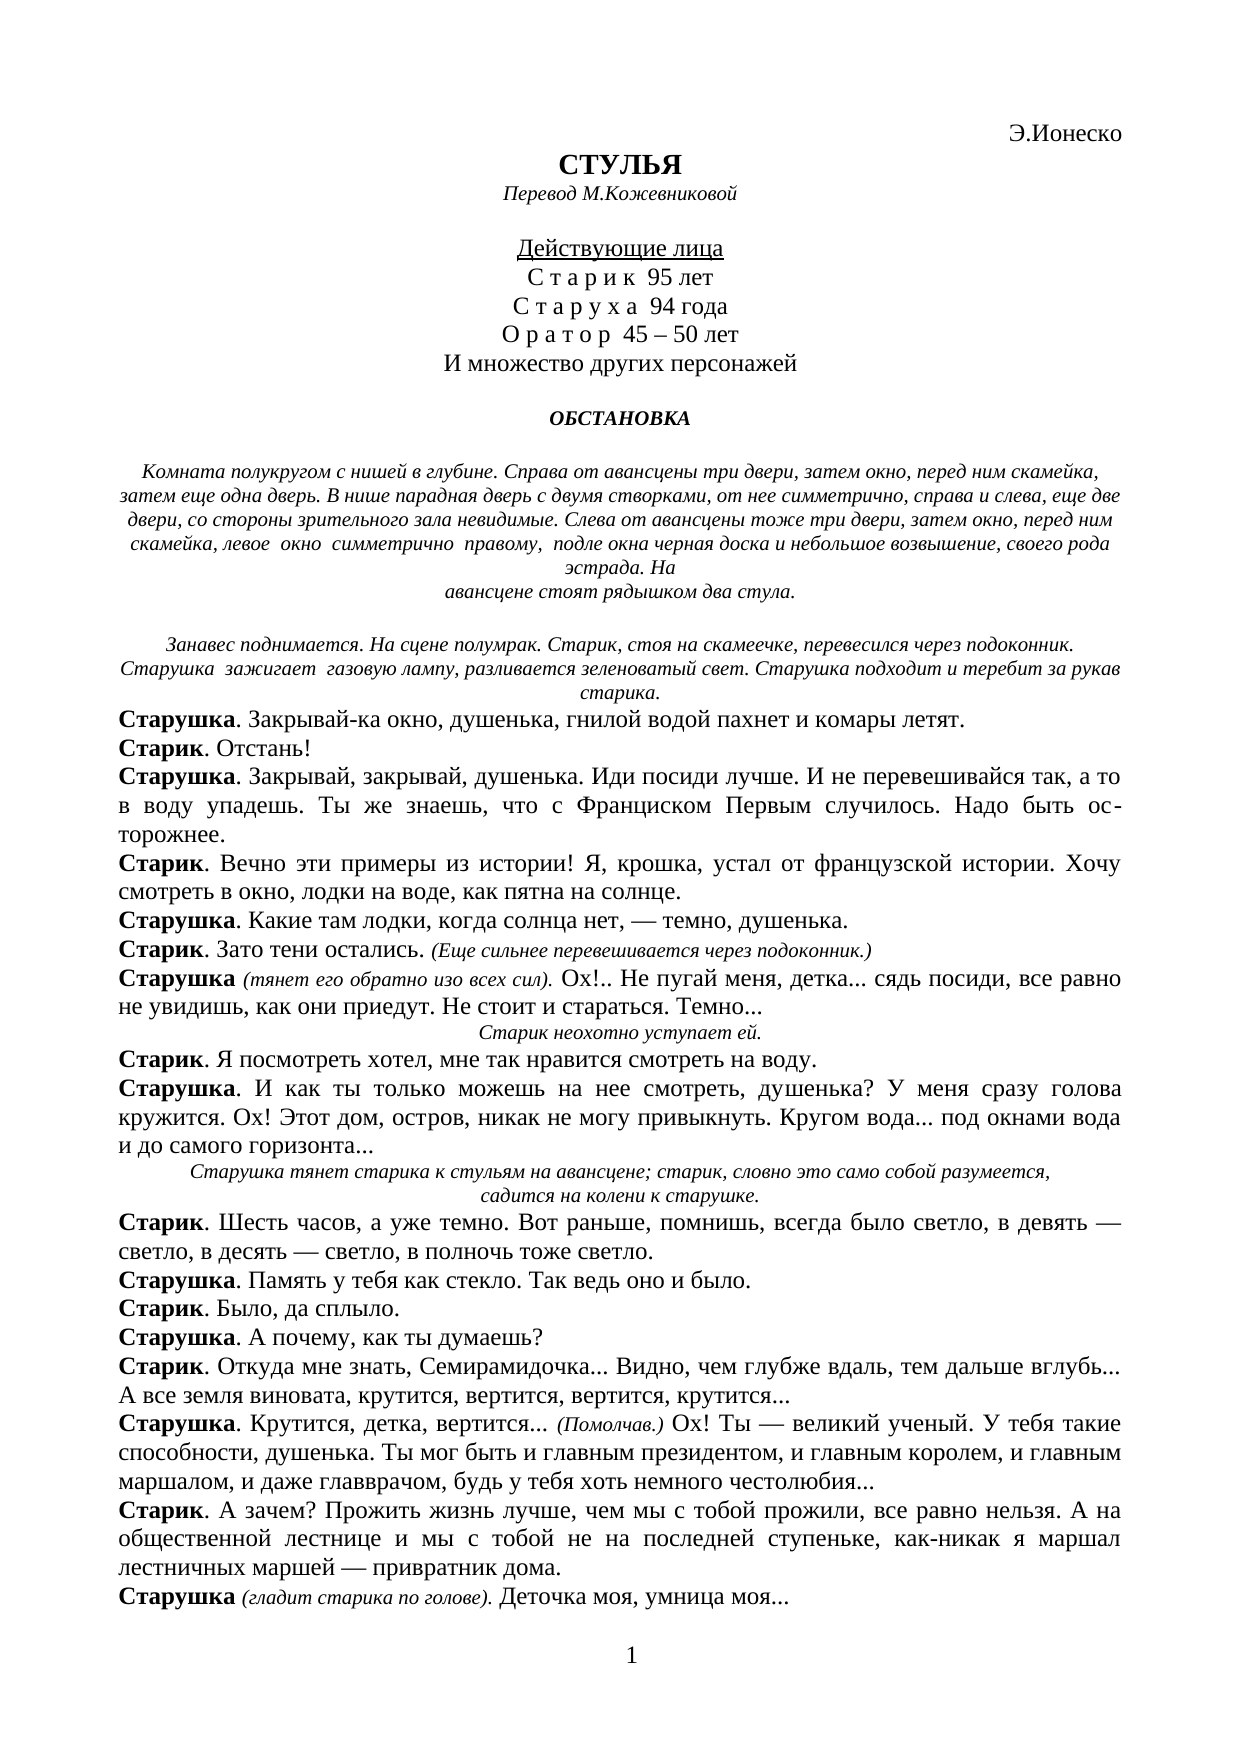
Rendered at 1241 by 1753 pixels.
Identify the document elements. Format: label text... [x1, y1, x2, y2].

text Старушка. А почему, как ты думаешь? [118, 1322, 1122, 1351]
text Комната полукругом с нишей в глубине. Справа от авансцены три двери, затем окно, перед ним скамейка, затем еще одна дверь. В нише парадная дверь с двумя створками, от нее симметрично, справа и слева, еще две двери, со стороны зрительного зала невидимые. Слева от авансцены тоже три двери, затем окно, перед ним скамейка, левое окно симметрично правому, подле окна черная доска и небольшое возвышение, своего рода эстрада. На [118, 458, 1122, 579]
text Старушка (тянет его обратно изо всех сил). Ох!.. Не пугай меня, детка... сядь посиди, все равно не увидишь, как они приедут. Не стоит и стараться. Темно... [118, 963, 1122, 1020]
text Старик. Я посмотреть хотел, мне так нравится смотреть на воду. [118, 1044, 1122, 1073]
text Старик. Зато тени остались. (Еще сильнее перевешивается через подоконник.) [118, 934, 1122, 963]
text Э.Ионеско [118, 118, 1122, 147]
text Старик. Вечно эти примеры из истории! Я, крошка, устал от французской истории. Хочу смотреть в окно, лодки на воде, как пятна на солнце. [118, 848, 1122, 905]
text авансцене стоят рядышком два стула. [118, 579, 1122, 603]
text Старушка. Закрывай, закрывай, душенька. Иди посиди лучше. И не перевешивайся так, а то в воду упадешь. Ты же знаешь, что с Франциском Первым случилось. Надо быть осторожнее. [118, 761, 1122, 848]
text ОБСТАНОВКА [118, 406, 1122, 430]
text Старик неохотно уступает ей. [118, 1020, 1122, 1044]
text Занавес поднимается. На сцене полумрак. Старик, стоя на скамеечке, перевесился через подоконник. Старушка зажигает газовую лампу, разливается зеленоватый свет. Старушка подходит и теребит за рукав старика. [118, 632, 1122, 704]
text С т а р у х а 94 года [118, 291, 1122, 319]
text Старушка. Память у тебя как стекло. Так ведь оно и было. [118, 1265, 1122, 1293]
text Старушка (гладит старика по голове). Деточка моя, умница моя... [118, 1581, 1122, 1610]
text Старушка. Какие там лодки, когда солнца нет, — темно, душенька. [118, 905, 1122, 934]
text Старушка. Крутится, детка, вертится... (Помолчав.) Ох! Ты — великий ученый. У тебя такие способности, душенька. Ты мог быть и главным президентом, и главным королем, и главным маршалом, и даже главврачом, будь у тебя хоть немного честолюбия... [118, 1408, 1122, 1495]
text садится на колени к старушке. [118, 1183, 1122, 1207]
text Старик. Откуда мне знать, Семирамидочка... Видно, чем глубже вдаль, тем дальше вглубь... А все земля виновата, крутится, вертится, вертится, крутится... [118, 1351, 1122, 1408]
text СТУЛЬЯ [118, 147, 1122, 180]
text Старушка тянет старика к стульям на авансцене; старик, словно это само собой разумеется, [118, 1159, 1122, 1183]
text Старушка. Закрывай-ка окно, душенька, гнилой водой пахнет и комары летят. [118, 704, 1122, 733]
text О р а т о р 45 – 50 лет [118, 319, 1122, 348]
text Старик. А зачем? Прожить жизнь лучше, чем мы с тобой прожили, все равно нельзя. А на общественной лестнице и мы с тобой не на последней ступеньке, как-никак я маршал лестничных маршей — привратник дома. [118, 1495, 1122, 1581]
text Старик. Шесть часов, а уже темно. Вот раньше, помнишь, всегда было светло, в девять — светло, в десять — светло, в полночь тоже светло. [118, 1207, 1122, 1265]
text Перевод М.Кожевниковой [118, 180, 1122, 204]
text Старик. Было, да сплыло. [118, 1293, 1122, 1322]
text Действующие лица [118, 233, 1122, 262]
text Старушка. И как ты только можешь на нее смотреть, душенька? У меня сразу голова кружится. Ох! Этот дом, остров, никак не могу привыкнуть. Кругом вода... под окнами вода и до самого горизонта... [118, 1073, 1122, 1159]
text С т а р и к 95 лет [118, 262, 1122, 291]
text И множество других персонажей [118, 348, 1122, 377]
text Старик. Отстань! [118, 733, 1122, 761]
